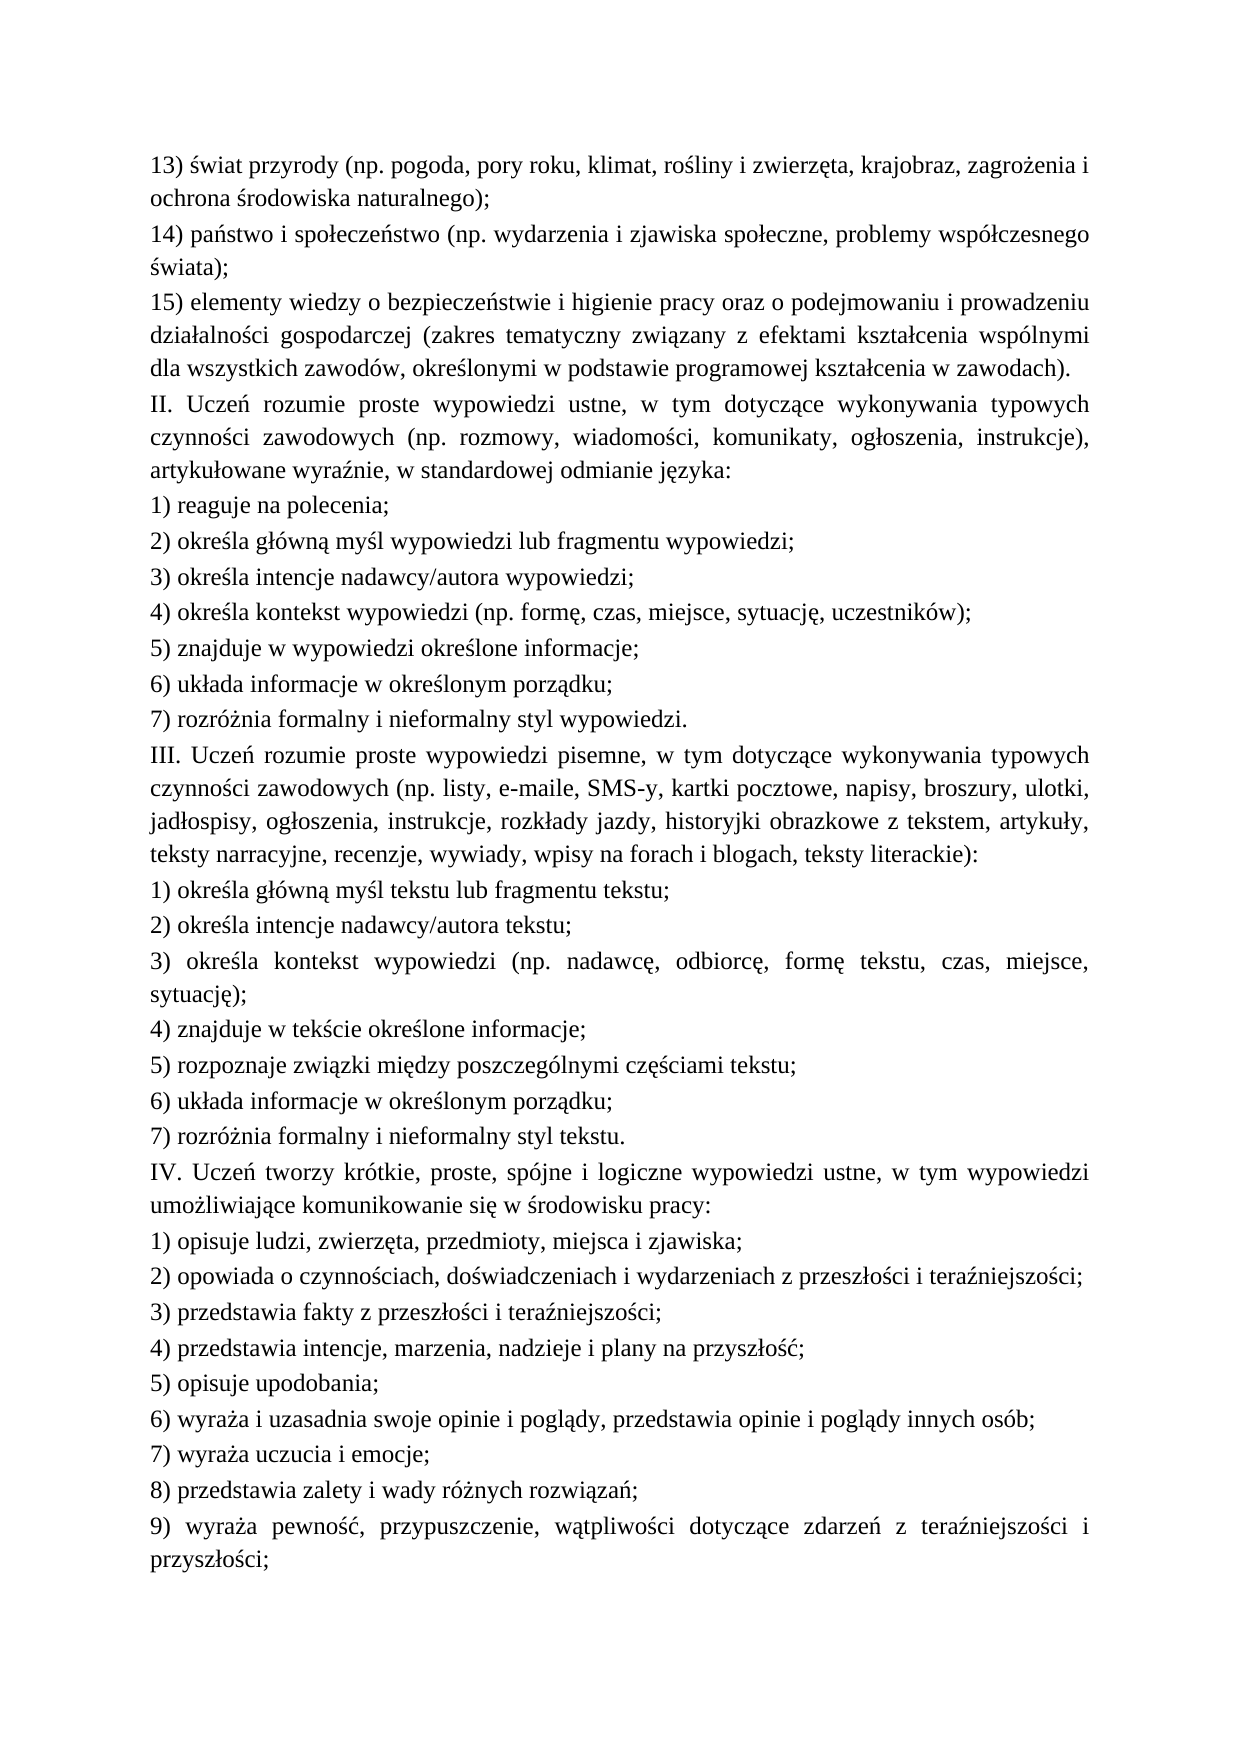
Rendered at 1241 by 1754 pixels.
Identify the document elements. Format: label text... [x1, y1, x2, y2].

text 5) opisuje upodobania; [150, 1368, 1090, 1397]
text 1) reaguje na polecenia; [150, 491, 1090, 519]
text 2) określa główną myśl wypowiedzi lub fragmentu wypowiedzi; [150, 526, 1090, 555]
text 6) wyraża i uzasadnia swoje opinie i poglądy, przedstawia opinie i poglądy innych osób; [150, 1404, 1090, 1433]
text 7) rozróżnia formalny i nieformalny styl tekstu. [150, 1121, 1090, 1150]
text 3) określa intencje nadawcy/autora wypowiedzi; [150, 562, 1090, 591]
text 3) przedstawia fakty z przeszłości i teraźniejszości; [150, 1297, 1090, 1326]
text 5) znajduje w wypowiedzi określone informacje; [150, 633, 1090, 662]
text 1) określa główną myśl tekstu lub fragmentu tekstu; [150, 875, 1090, 903]
text III. Uczeń rozumie proste wypowiedzi pisemne, w tym dotyczące wykonywania typowych czynności zawodowych (np. listy, e-maile, SMS-y, kartki pocztowe, napisy, broszury, ulotki, jadłospisy, ogłoszenia, instrukcje, rozkłady jazdy, historyjki obrazkowe z tekstem, artykuły, teksty narracyjne, recenzje, wywiady, wpisy na forach i blogach, teksty literackie): [150, 740, 1090, 868]
text 2) określa intencje nadawcy/autora tekstu; [150, 910, 1090, 939]
text 15) elementy wiedzy o bezpieczeństwie i higienie pracy oraz o podejmowaniu i prowadzeniu działalności gospodarczej (zakres tematyczny związany z efektami kształcenia wspólnymi dla wszystkich zawodów, określonymi w podstawie programowej kształcenia w zawodach). [150, 287, 1090, 382]
text 3) określa kontekst wypowiedzi (np. nadawcę, odbiorcę, formę tekstu, czas, miejsce, sytuację); [150, 946, 1090, 1008]
text 4) przedstawia intencje, marzenia, nadzieje i plany na przyszłość; [150, 1333, 1090, 1361]
text 8) przedstawia zalety i wady różnych rozwiązań; [150, 1475, 1090, 1504]
text 2) opowiada o czynnościach, doświadczeniach i wydarzeniach z przeszłości i teraźniejszości; [150, 1261, 1090, 1290]
text II. Uczeń rozumie proste wypowiedzi ustne, w tym dotyczące wykonywania typowych czynności zawodowych (np. rozmowy, wiadomości, komunikaty, ogłoszenia, instrukcje), artykułowane wyraźnie, w standardowej odmianie języka: [150, 389, 1090, 484]
text 5) rozpoznaje związki między poszczególnymi częściami tekstu; [150, 1050, 1090, 1079]
text 7) wyraża uczucia i emocje; [150, 1439, 1090, 1468]
text IV. Uczeń tworzy krótkie, proste, spójne i logiczne wypowiedzi ustne, w tym wypowiedzi umożliwiające komunikowanie się w środowisku pracy: [150, 1157, 1090, 1219]
text 4) określa kontekst wypowiedzi (np. formę, czas, miejsce, sytuację, uczestników); [150, 597, 1090, 626]
text 4) znajduje w tekście określone informacje; [150, 1014, 1090, 1043]
text 6) układa informacje w określonym porządku; [150, 1086, 1090, 1114]
text 7) rozróżnia formalny i nieformalny styl wypowiedzi. [150, 704, 1090, 733]
text 9) wyraża pewność, przypuszczenie, wątpliwości dotyczące zdarzeń z teraźniejszości i przyszłości; [150, 1511, 1090, 1572]
text 1) opisuje ludzi, zwierzęta, przedmioty, miejsca i zjawiska; [150, 1226, 1090, 1254]
text 6) układa informacje w określonym porządku; [150, 669, 1090, 697]
text 14) państwo i społeczeństwo (np. wydarzenia i zjawiska społeczne, problemy współczesnego świata); [150, 219, 1090, 280]
text 13) świat przyrody (np. pogoda, pory roku, klimat, rośliny i zwierzęta, krajobraz, zagrożenia i ochrona środowiska naturalnego); [150, 150, 1090, 212]
